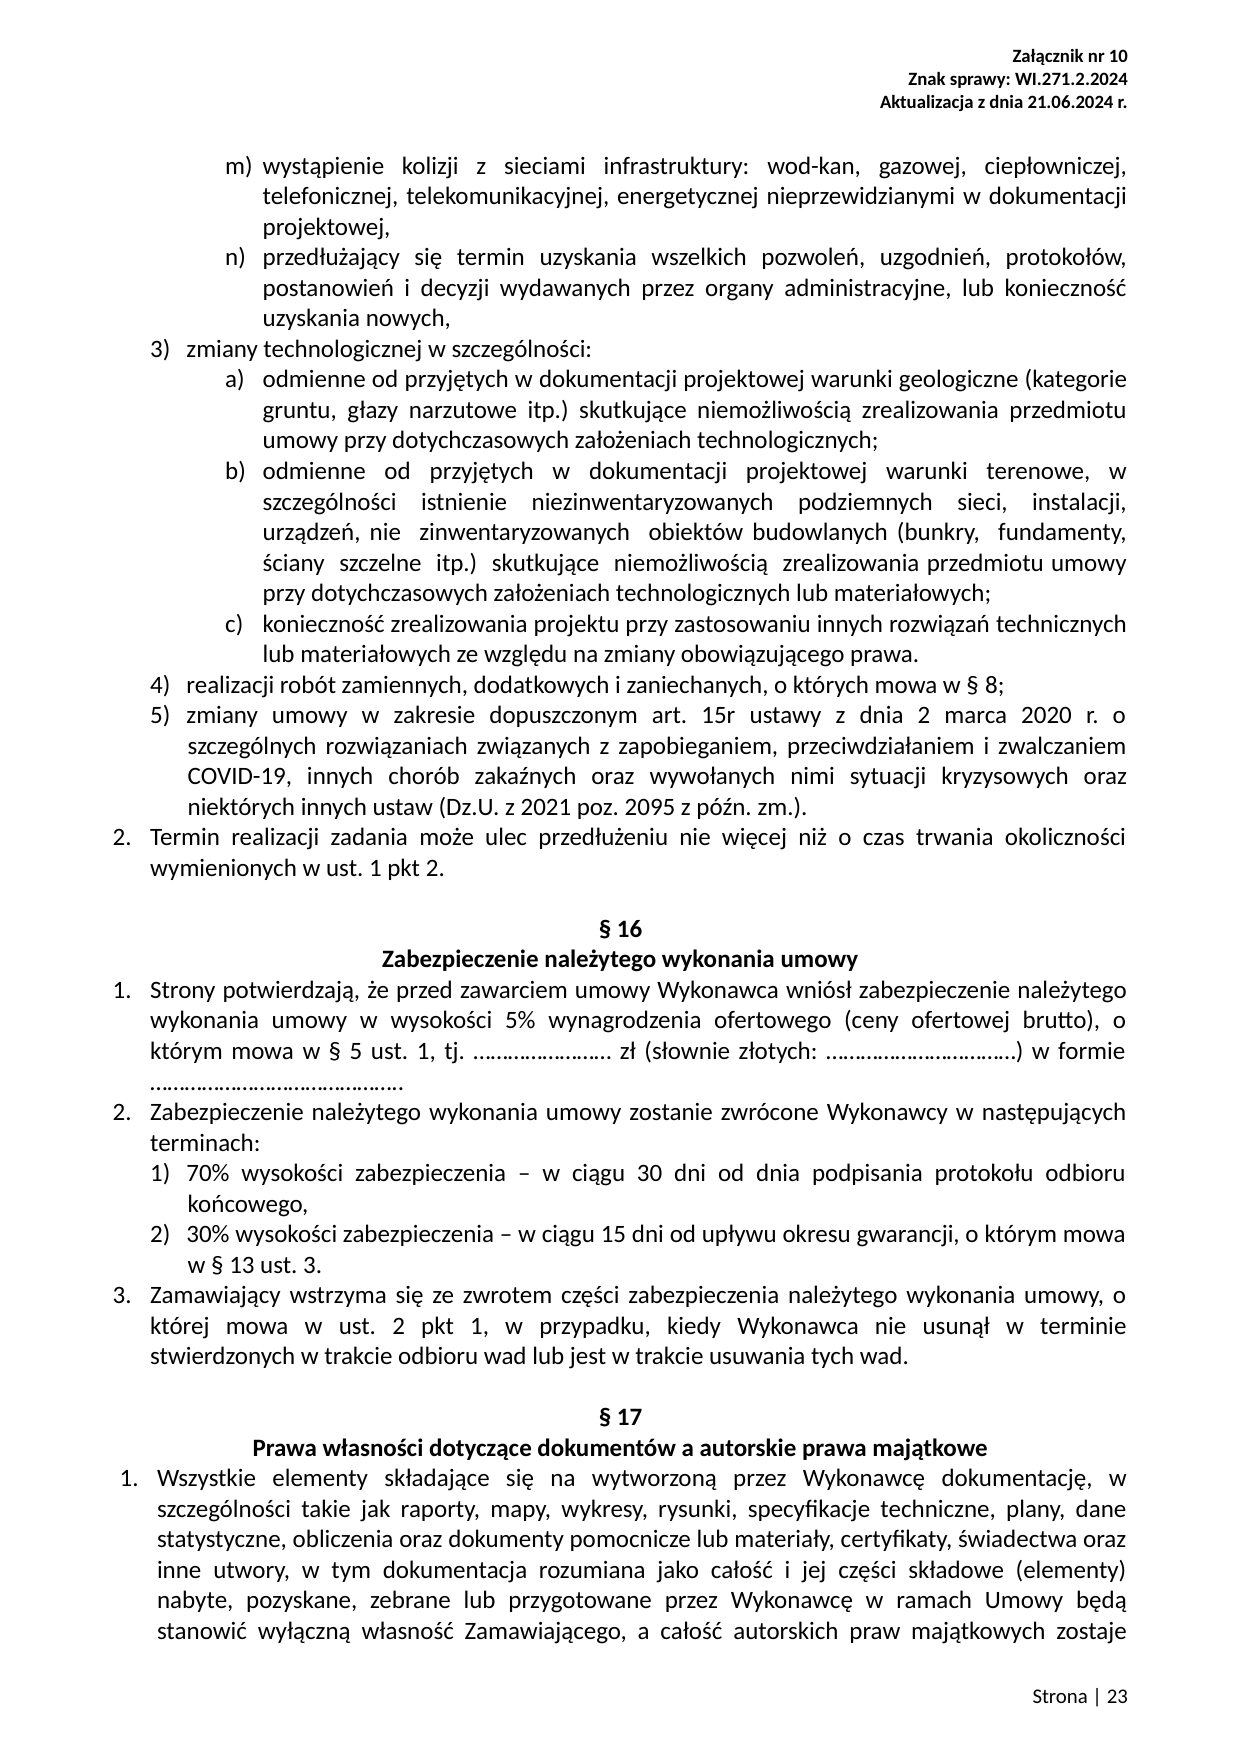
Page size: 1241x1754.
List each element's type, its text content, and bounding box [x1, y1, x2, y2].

list realizacji robót zamiennych, dodatkowych i zaniechanych, o których mowa w § 8; [150, 669, 1128, 699]
list wystąpienie kolizji z sieciami infrastruktury: wod-kan, gazowej, ciepłowniczej, telefonicznej, telekomunikacyjnej, energetycznej nieprzewidzianymi w dokumentacji projektowej, [225, 150, 1128, 242]
list Termin realizacji zadania może ulec przedłużeniu nie więcej niż o czas trwania okoliczności wymienionych w ust. 1 pkt 2. [112, 821, 1128, 882]
list odmienne od przyjętych w dokumentacji projektowej warunki geologiczne (kategorie gruntu, głazy narzutowe itp.) skutkujące niemożliwością zrealizowania przedmiotu umowy przy dotychczasowych założeniach technologicznych; [225, 364, 1128, 455]
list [119, 1462, 1128, 1646]
text § 17 [112, 1401, 1128, 1432]
list 30% wysokości zabezpieczenia – w ciągu 15 dni od upływu okresu gwarancji, o którym mowa w § 13 ust. 3. [150, 1218, 1128, 1279]
list odmienne od przyjętych w dokumentacji projektowej warunki terenowe, w szczególności istnienie niezinwentaryzowanych podziemnych sieci, instalacji, urządzeń, nie zinwentaryzowanych obiektów budowlanych (bunkry, fundamenty, ściany szczelne itp.) skutkujące niemożliwością zrealizowania przedmiotu umowy przy dotychczasowych założeniach technologicznych lub materiałowych; [225, 455, 1128, 608]
text § 16 [112, 913, 1128, 943]
list zmiany umowy w zakresie dopuszczonym art. 15r ustawy z dnia 2 marca 2020 r. o szczególnych rozwiązaniach związanych z zapobieganiem, przeciwdziałaniem i zwalczaniem COVID-19, innych chorób zakaźnych oraz wywołanych nimi sytuacji kryzysowych oraz niektórych innych ustaw (Dz.U. z 2021 poz. 2095 z późn. zm.). [150, 699, 1128, 821]
list Zamawiający wstrzyma się ze zwrotem części zabezpieczenia należytego wykonania umowy, o której mowa w ust. 2 pkt 1, w przypadku, kiedy Wykonawca nie usunął w terminie stwierdzonych w trakcie odbioru wad lub jest w trakcie usuwania tych wad. [112, 1279, 1128, 1371]
list Strony potwierdzają, że przed zawarciem umowy Wykonawca wniósł zabezpieczenie należytego wykonania umowy w wysokości 5% wynagrodzenia ofertowego (ceny ofertowej brutto), o którym mowa w § 5 ust. 1, tj. …………………… zł (słownie złotych: ……………………………) w formie …………………………………….. [112, 974, 1128, 1096]
list przedłużający się termin uzyskania wszelkich pozwoleń, uzgodnień, protokołów, postanowień i decyzji wydawanych przez organy administracyjne, lub konieczność uzyskania nowych, [225, 242, 1128, 333]
list Zabezpieczenie należytego wykonania umowy zostanie zwrócone Wykonawcy w następujących terminach: [112, 1096, 1128, 1157]
list zmiany technologicznej w szczególności: [150, 333, 1128, 364]
list konieczność zrealizowania projektu przy zastosowaniu innych rozwiązań technicznych lub materiałowych ze względu na zmiany obowiązującego prawa. [225, 608, 1128, 669]
text Prawa własności dotyczące dokumentów a autorskie prawa majątkowe [112, 1432, 1128, 1462]
text Zabezpieczenie należytego wykonania umowy [112, 943, 1128, 974]
list 70% wysokości zabezpieczenia – w ciągu 30 dni od dnia podpisania protokołu odbioru końcowego, [150, 1157, 1128, 1218]
